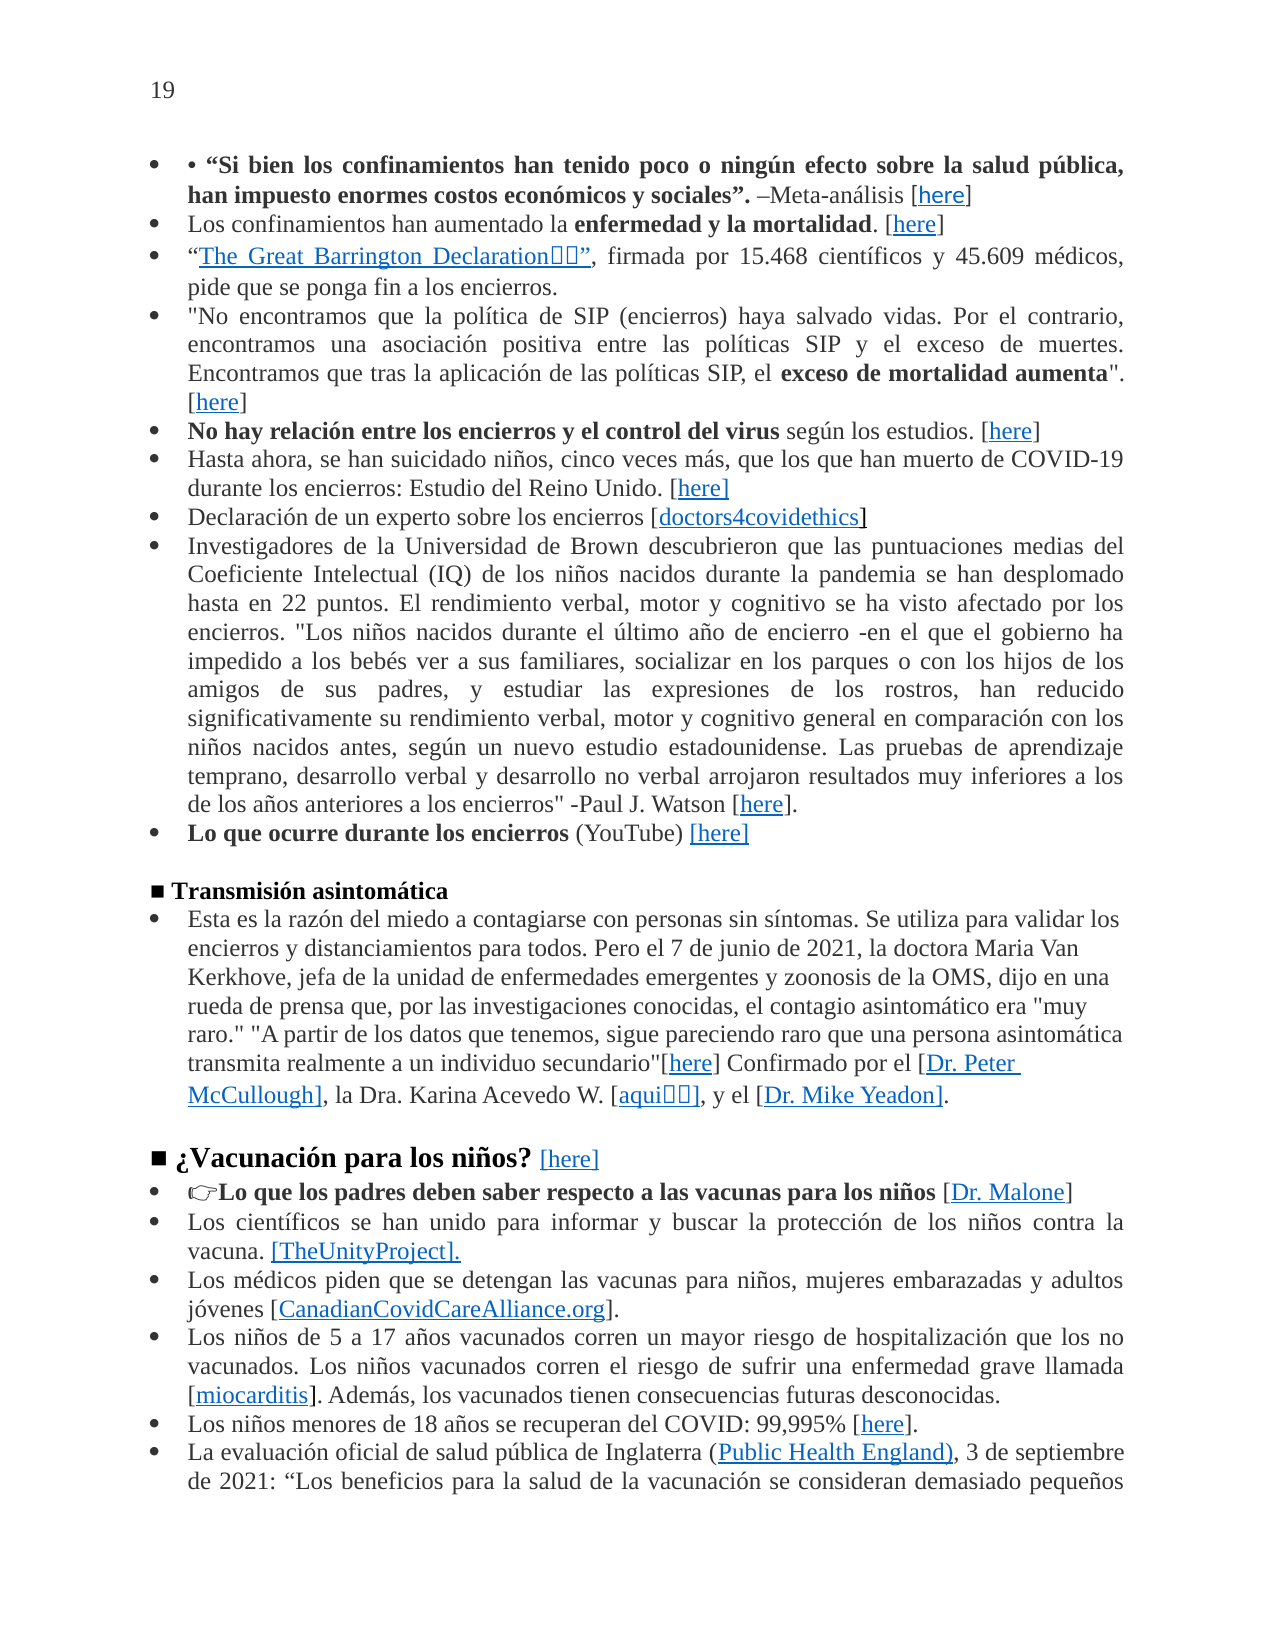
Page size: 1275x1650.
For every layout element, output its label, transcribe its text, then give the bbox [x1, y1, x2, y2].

list Declaración de un experto sobre los encierros [doctors4covidethics] [150, 502, 1125, 531]
list “The Great Barrington Declaration”, firmada por 15.468 científicos y 45.609 médicos, pide que se ponga fin a los encierros. [150, 238, 1125, 301]
list Hasta ahora, se han suicidado niños, cinco veces más, que los que han muerto de COVID-19 durante los encierros: Estudio del Reino Unido. [here] [150, 444, 1125, 502]
list Los niños de 5 a 17 años vacunados corren un mayor riesgo de hospitalización que los no vacunados. Los niños vacunados corren el riesgo de sufrir una enfermedad grave llamada [miocarditis]. Además, los vacunados tienen consecuencias futuras desconocidas. [150, 1322, 1125, 1409]
list Lo que ocurre durante los encierros (YouTube) [here] [150, 818, 1125, 876]
text ■ Transmisión asintomática [150, 876, 1125, 904]
list Los médicos piden que se detengan las vacunas para niños, mujeres embarazadas y adultos jóvenes [CanadianCovidCareAlliance.org]. [150, 1265, 1125, 1322]
list No hay relación entre los encierros y el control del virus según los estudios. [here] [150, 416, 1125, 444]
list Esta es la razón del miedo a contagiarse con personas sin síntomas. Se utiliza para validar los encierros y distanciamientos para todos. Pero el 7 de junio de 2021, la doctora Maria Van Kerkhove, jefa de la unidad de enfermedades emergentes y zoonosis de la OMS, dijo en una rueda de prensa que, por las investigaciones conocidas, el contagio asintomático era "muy raro." "A partir de los datos que tenemos, sigue pareciendo raro que una persona asintomática transmita realmente a un individuo secundario"[here] Confirmado por el [Dr. Peter McCullough], la Dra. Karina Acevedo W. [aqui], y el [Dr. Mike Yeadon]. [150, 904, 1125, 1111]
list • “Si bien los confinamientos han tenido poco o ningún efecto sobre la salud pública, han impuesto enormes costos económicos y sociales”. –Meta-análisis [here] [150, 150, 1125, 209]
list Los científicos se han unido para informar y buscar la protección de los niños contra la vacuna. [TheUnityProject]. [150, 1207, 1125, 1265]
list 👉Lo que los padres deben saber respecto a las vacunas para los niños [Dr. Malone] [150, 1173, 1125, 1207]
list Los niños menores de 18 años se recuperan del COVID: 99,995% [here]. [150, 1409, 1125, 1437]
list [150, 1437, 1125, 1495]
text ■ ¿Vacunación para los niños? [here] [150, 1140, 1125, 1173]
list Investigadores de la Universidad de Brown descubrieron que las puntuaciones medias del Coeficiente Intelectual (IQ) de los niños nacidos durante la pandemia se han desplomado hasta en 22 puntos. El rendimiento verbal, motor y cognitivo se ha visto afectado por los encierros. "Los niños nacidos durante el último año de encierro -en el que el gobierno ha impedido a los bebés ver a sus familiares, socializar en los parques o con los hijos de los amigos de sus padres, y estudiar las expresiones de los rostros, han reducido significativamente su rendimiento verbal, motor y cognitivo general en comparación con los niños nacidos antes, según un nuevo estudio estadounidense. Las pruebas de aprendizaje temprano, desarrollo verbal y desarrollo no verbal arrojaron resultados muy inferiores a los de los años anteriores a los encierros" -Paul J. Watson [here]. [150, 531, 1125, 818]
list Los confinamientos han aumentado la enfermedad y la mortalidad. [here] [150, 209, 1125, 238]
list "No encontramos que la política de SIP (encierros) haya salvado vidas. Por el contrario, encontramos una asociación positiva entre las políticas SIP y el exceso de muertes. Encontramos que tras la aplicación de las políticas SIP, el exceso de mortalidad aumenta". [here] [150, 301, 1125, 416]
